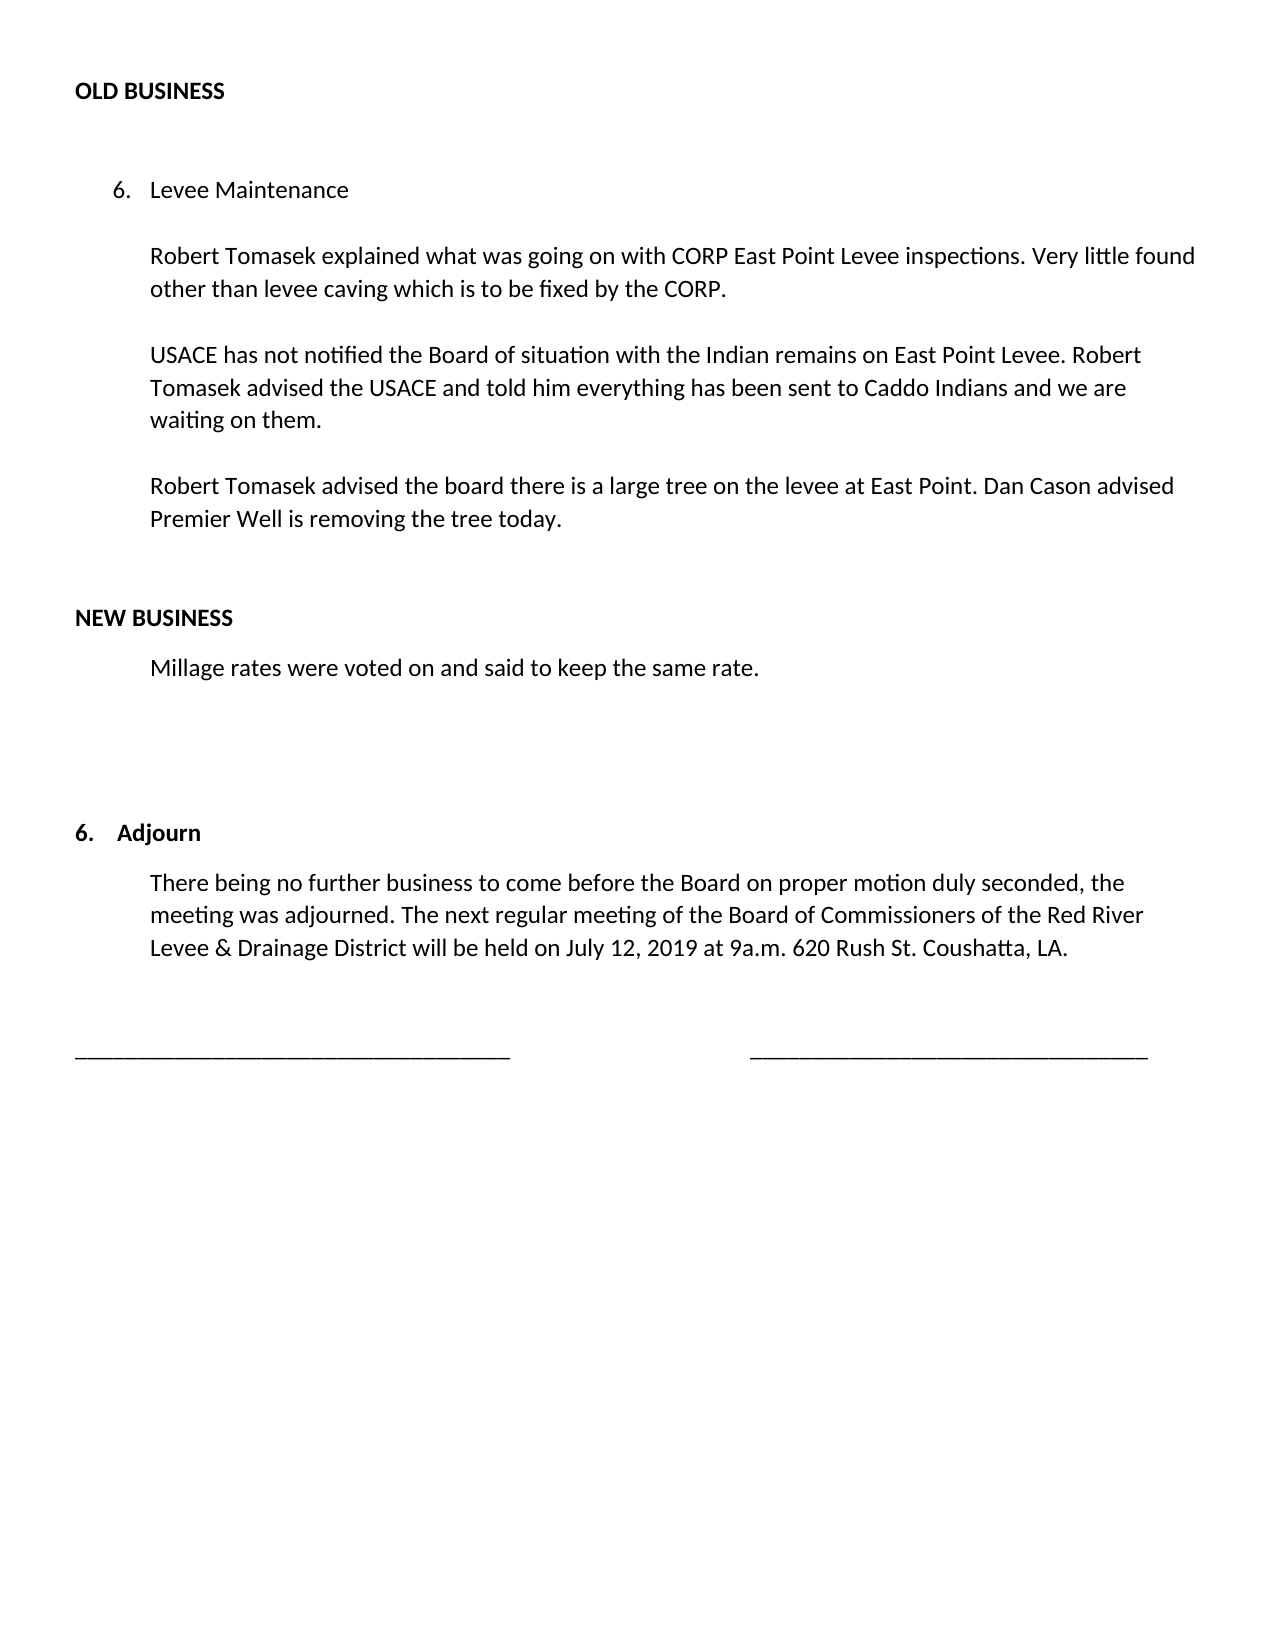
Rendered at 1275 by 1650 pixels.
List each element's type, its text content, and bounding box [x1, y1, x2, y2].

text There being no further business to come before the Board on proper motion duly seconded, the meeting was adjourned. The next regular meeting of the Board of Commissioners of the Red River Levee & Drainage District will be held on July 12, 2019 at 9a.m. 620 Rush St. Coushatta, LA. [150, 867, 1200, 963]
list Robert Tomasek explained what was going on with CORP East Point Levee inspections. Very little found other than levee caving which is to be fixed by the CORP. [150, 240, 1200, 303]
text OLD BUSINESS [75, 75, 1200, 106]
text Millage rates were voted on and said to keep the same rate. [75, 652, 1200, 683]
list USACE has not notified the Board of situation with the Indian remains on East Point Levee. Robert Tomasek advised the USACE and told him everything has been sent to Caddo Indians and we are waiting on them. [150, 339, 1200, 435]
text 6. Adjourn [75, 817, 1200, 848]
list Levee Maintenance [112, 174, 1200, 205]
text NEW BUSINESS [75, 602, 1200, 633]
text ___________________________________ ________________________________ [75, 1032, 1200, 1062]
list Robert Tomasek advised the board there is a large tree on the levee at East Point. Dan Cason advised Premier Well is removing the tree today. [150, 470, 1200, 534]
